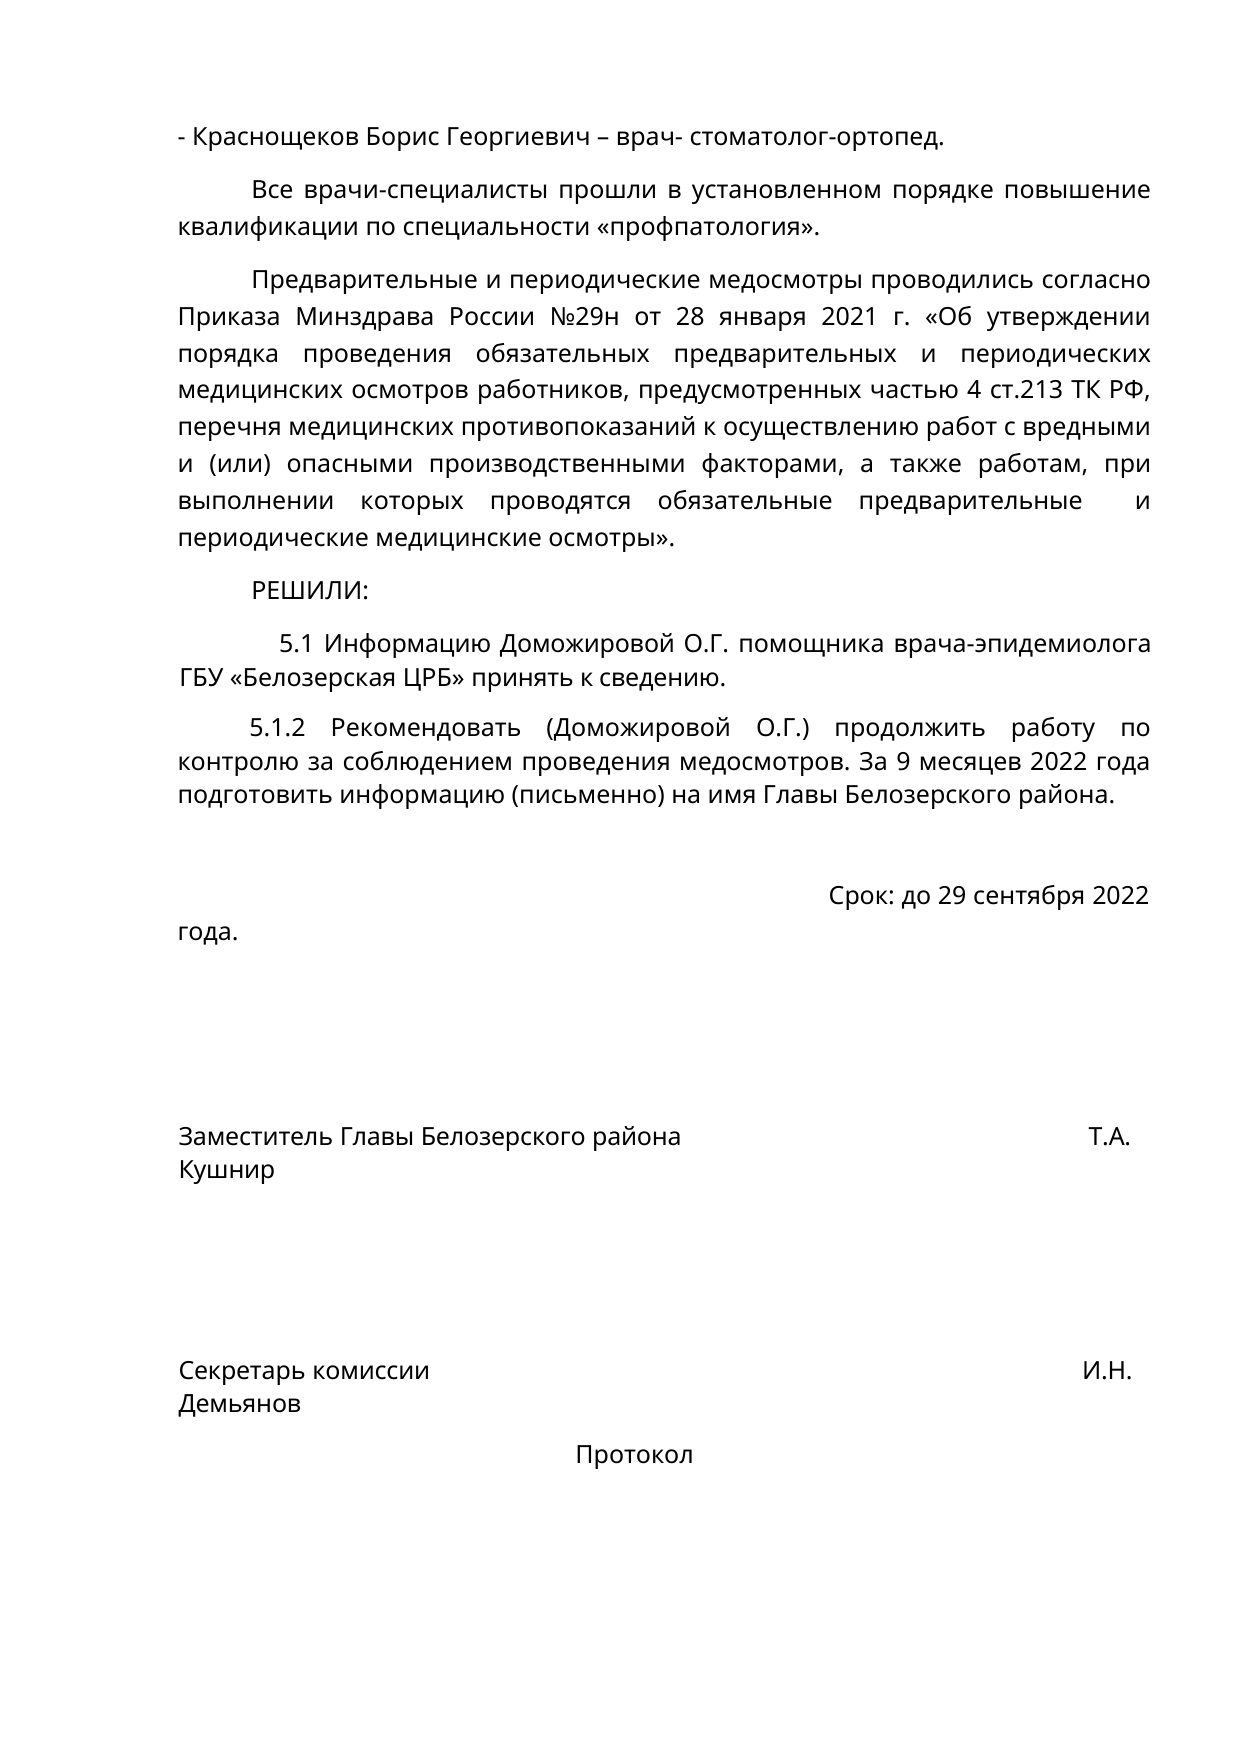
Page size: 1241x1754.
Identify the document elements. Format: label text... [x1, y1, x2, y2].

text - Краснощеков Борис Георгиевич – врач- стоматолог-ортопед. [177, 118, 1152, 152]
text Все врачи-специалисты прошли в установленном порядке повышение квалификации по специальности «профпатология». [177, 172, 1152, 242]
text Протокол [180, 1436, 1096, 1470]
text Заместитель Главы Белозерского района Т.А. Кушнир [178, 1118, 1137, 1185]
text Предварительные и периодические медосмотры проводились согласно Приказа Минздрава России №29н от 28 января 2021 г. «Об утверждении порядка проведения обязательных предварительных и периодических медицинских осмотров работников, предусмотренных частью 4 ст.213 ТК РФ, перечня медицинских противопоказаний к осуществлению работ с вредными и (или) опасными производственными факторами, а также работам, при выполнении которых проводятся обязательные предварительные и периодические медицинские осмотры». [177, 262, 1152, 553]
text 5.1 Информацию Доможировой О.Г. помощника врача-эпидемиолога ГБУ «Белозерская ЦРБ» принять к сведению. [179, 626, 1152, 693]
text Срок: до 29 сентября 2022 года. [177, 877, 1152, 948]
text РЕШИЛИ: [177, 573, 1145, 607]
text 5.1.2 Рекомендовать (Доможировой О.Г.) продолжить работу по контролю за соблюдением проведения медосмотров. За 9 месяцев 2022 года подготовить информацию (письменно) на имя Главы Белозерского района. [177, 710, 1152, 810]
text Секретарь комиссии И.Н. Демьянов [178, 1352, 1137, 1419]
